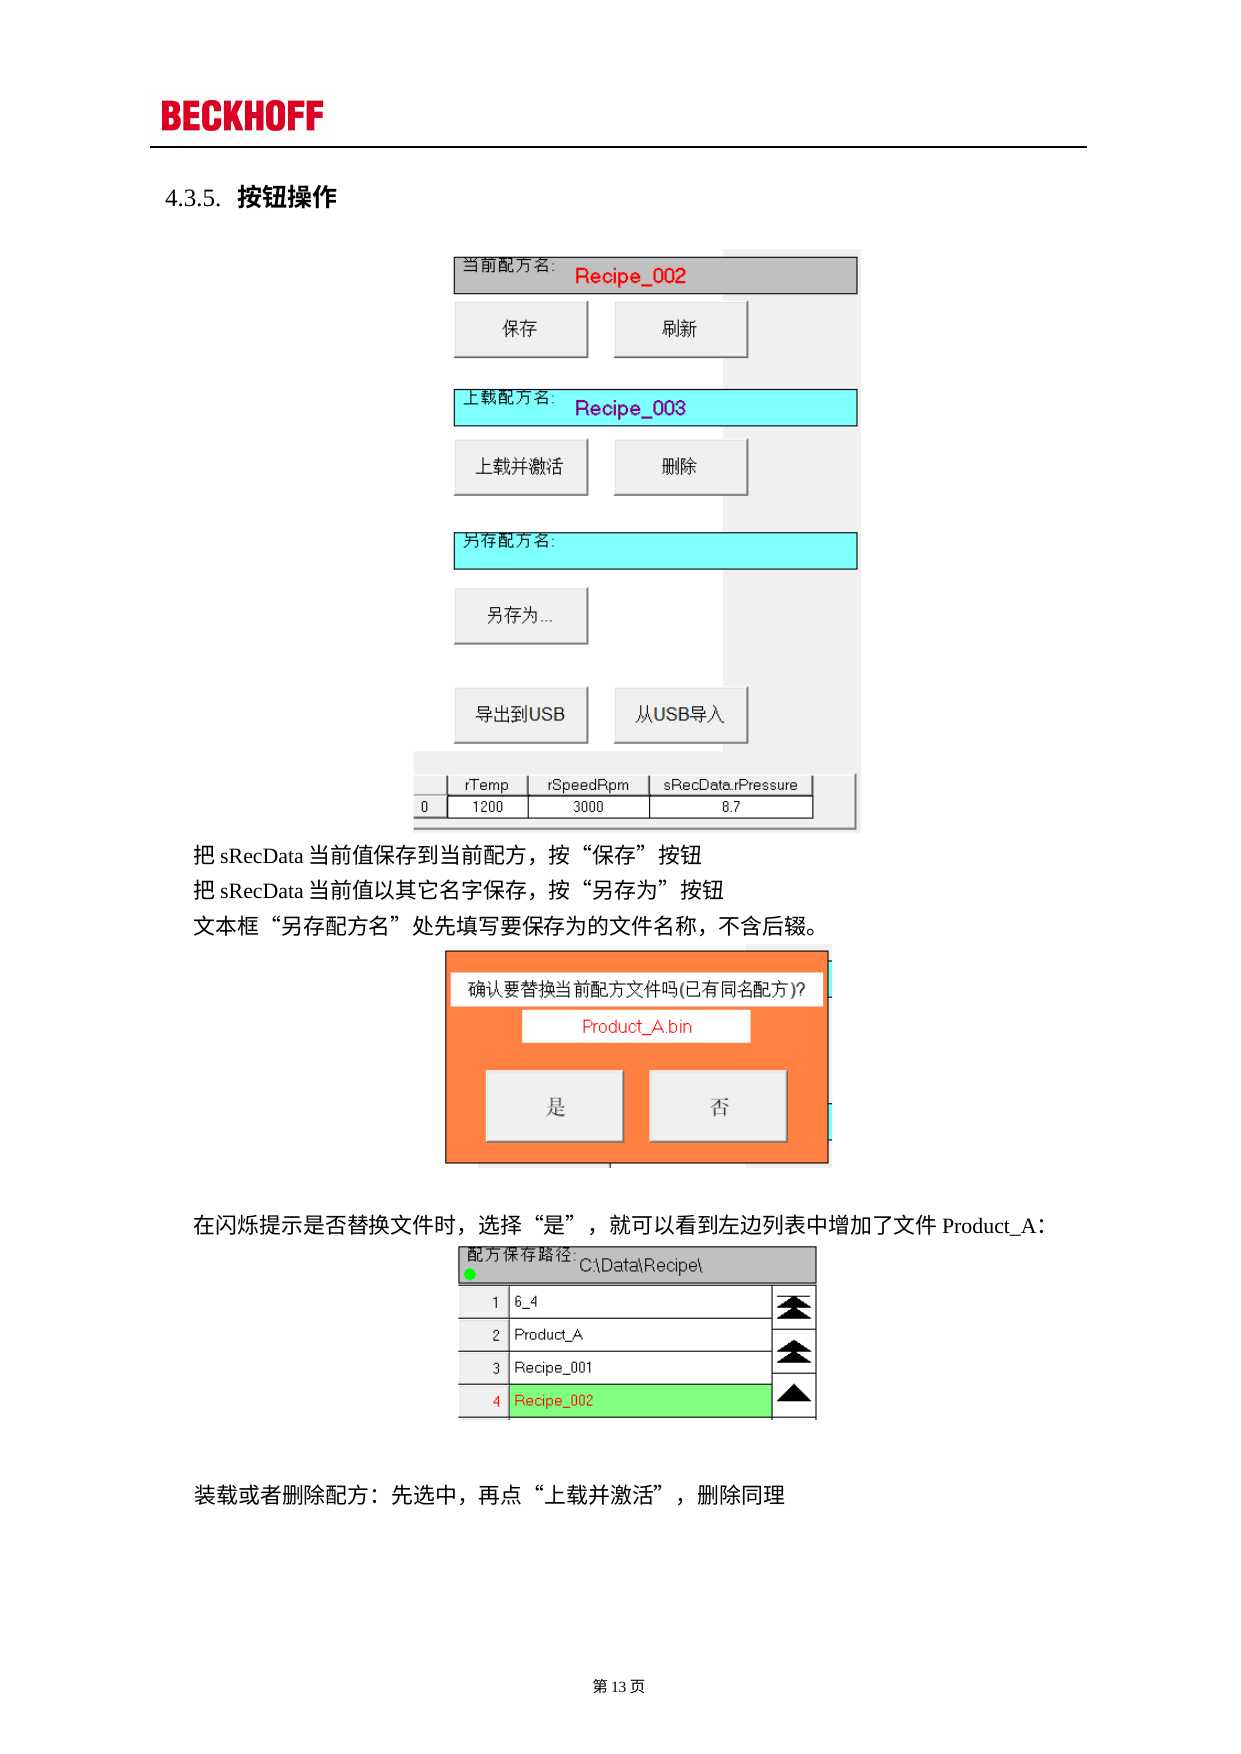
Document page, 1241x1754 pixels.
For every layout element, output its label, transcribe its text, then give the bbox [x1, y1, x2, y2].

text 在闪烁提示是否替换文件时，选择“是”，就可以看到左边列表中增加了文件Product_A： [150, 1208, 1087, 1240]
picture [454, 1243, 821, 1420]
text 文本框“另存配方名”处先填写要保存为的文件名称，不含后辍。 [150, 909, 1087, 941]
text 把sRecData当前值保存到当前配方，按“保存”按钮 [150, 837, 1087, 870]
picture [413, 249, 862, 833]
text 把sRecData当前值以其它名字保存，按“另存为”按钮 [150, 873, 1087, 906]
subtitle 按钮操作 [165, 163, 1087, 228]
picture [150, 88, 334, 144]
text 装载或者删除配方：先选中，再点“上载并激活”，删除同理 [150, 1477, 1087, 1510]
picture [442, 944, 833, 1168]
